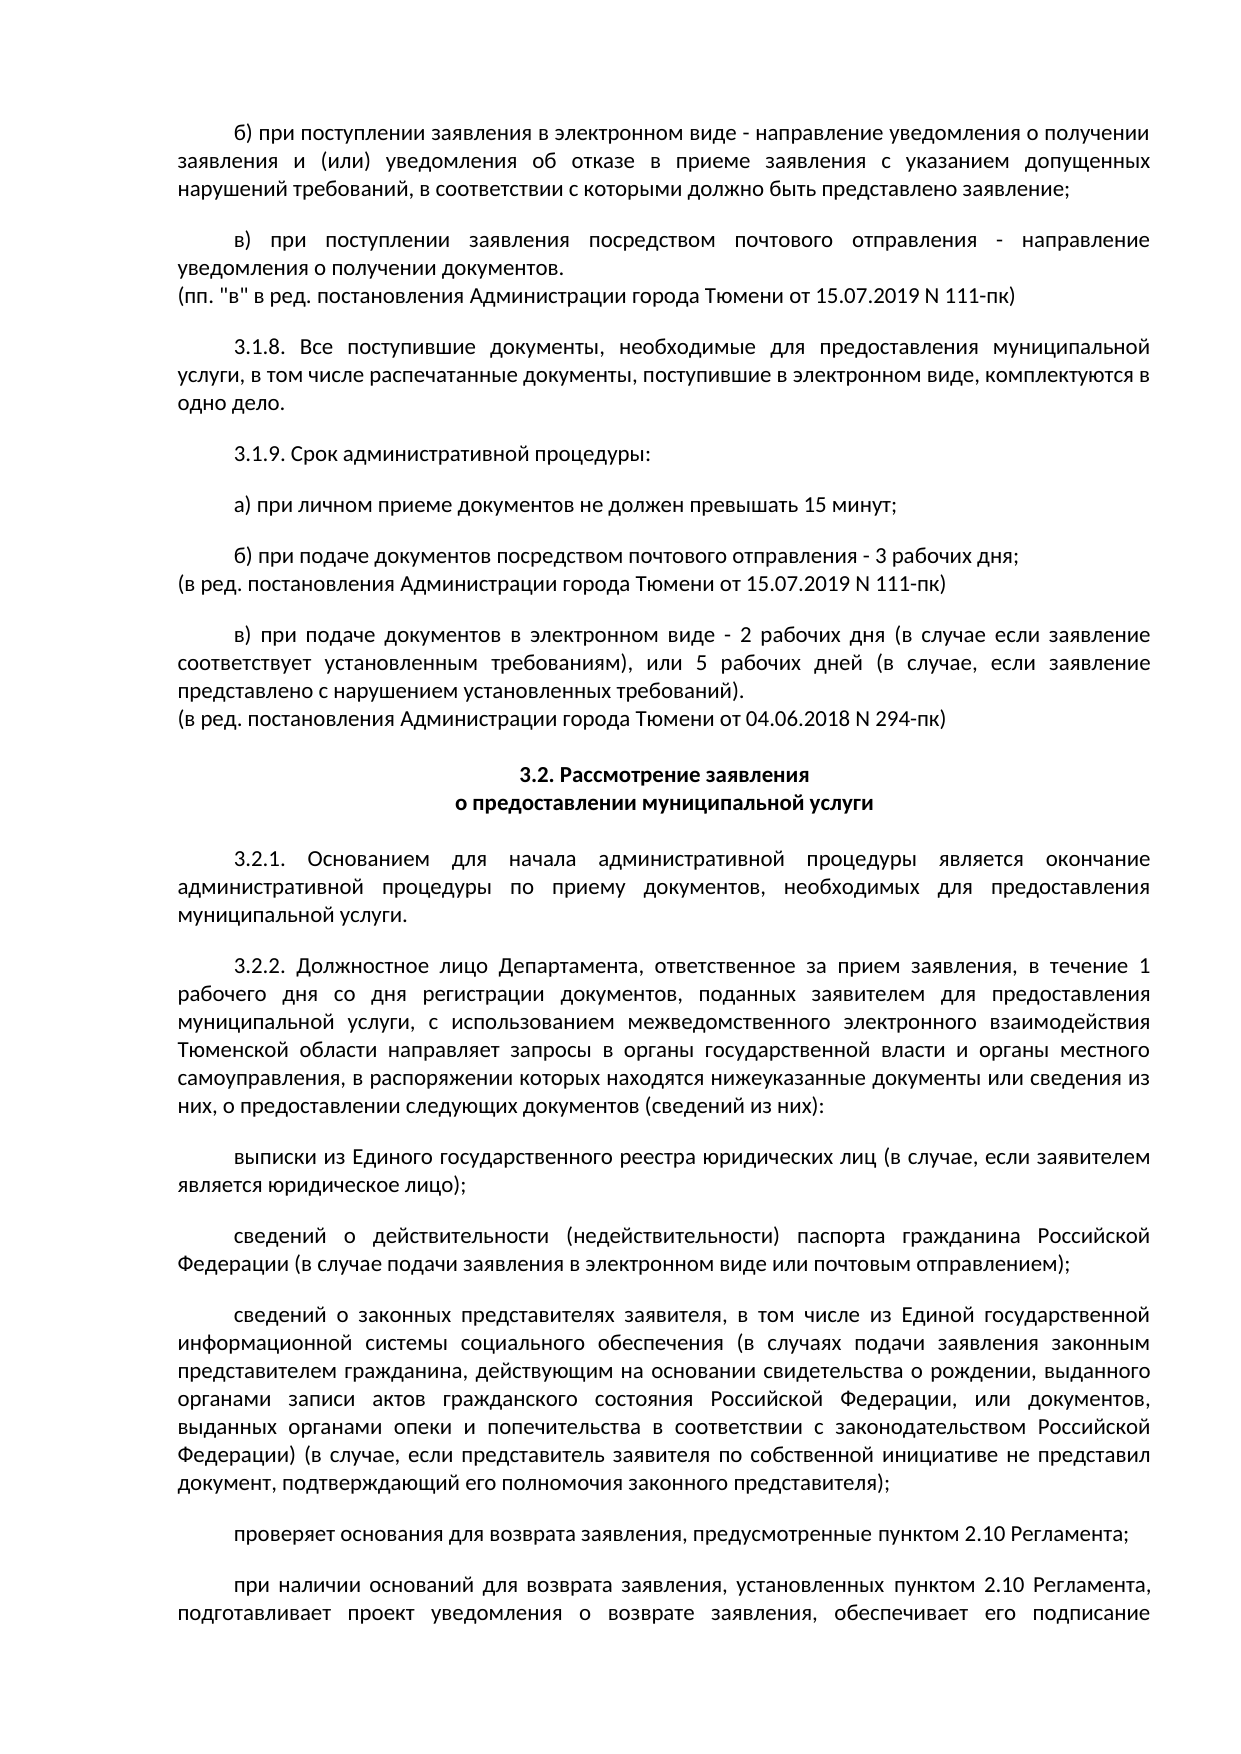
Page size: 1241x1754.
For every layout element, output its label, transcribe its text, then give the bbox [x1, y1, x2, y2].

text 3.2.1. Основанием для начала административной процедуры является окончание административной процедуры по приему документов, необходимых для предоставления муниципальной услуги. [177, 844, 1152, 928]
text 3.1.9. Срок административной процедуры: [177, 439, 1152, 467]
text в) при поступлении заявления посредством почтового отправления - направление уведомления о получении документов. [177, 225, 1152, 281]
text б) при подаче документов посредством почтового отправления - 3 рабочих дня; [177, 541, 1152, 569]
text в) при подаче документов в электронном виде - 2 рабочих дня (в случае если заявление соответствует установленным требованиям), или 5 рабочих дней (в случае, если заявление представлено с нарушением установленных требований). [177, 620, 1152, 704]
text (пп. "в" в ред. постановления Администрации города Тюмени от 15.07.2019 N 111-пк) [177, 281, 1152, 309]
text (в ред. постановления Администрации города Тюмени от 15.07.2019 N 111-пк) [177, 569, 1152, 597]
text 3.2.2. Должностное лицо Департамента, ответственное за прием заявления, в течение 1 рабочего дня со дня регистрации документов, поданных заявителем для предоставления муниципальной услуги, с использованием межведомственного электронного взаимодействия Тюменской области направляет запросы в органы государственной власти и органы местного самоуправления, в распоряжении которых находятся нижеуказанные документы или сведения из них, о предоставлении следующих документов (сведений из них): [177, 951, 1152, 1119]
text сведений о законных представителях заявителя, в том числе из Единой государственной информационной системы социального обеспечения (в случаях подачи заявления законным представителем гражданина, действующим на основании свидетельства о рождении, выданного органами записи актов гражданского состояния Российской Федерации, или документов, выданных органами опеки и попечительства в соответствии с законодательством Российской Федерации) (в случае, если представитель заявителя по собственной инициативе не представил документ, подтверждающий его полномочия законного представителя); [177, 1300, 1152, 1496]
text а) при личном приеме документов не должен превышать 15 минут; [177, 490, 1152, 518]
text сведений о действительности (недействительности) паспорта гражданина Российской Федерации (в случае подачи заявления в электронном виде или почтовым отправлением); [177, 1221, 1152, 1277]
title 3.2. Рассмотрение заявления [177, 760, 1152, 788]
text 3.1.8. Все поступившие документы, необходимые для предоставления муниципальной услуги, в том числе распечатанные документы, поступившие в электронном виде, комплектуются в одно дело. [177, 332, 1152, 416]
text проверяет основания для возврата заявления, предусмотренные пунктом 2.10 Регламента; [177, 1519, 1152, 1547]
text (в ред. постановления Администрации города Тюмени от 04.06.2018 N 294-пк) [177, 704, 1152, 732]
title о предоставлении муниципальной услуги [177, 788, 1152, 816]
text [177, 1570, 1152, 1626]
text б) при поступлении заявления в электронном виде - направление уведомления о получении заявления и (или) уведомления об отказе в приеме заявления с указанием допущенных нарушений требований, в соответствии с которыми должно быть представлено заявление; [177, 118, 1152, 202]
text выписки из Единого государственного реестра юридических лиц (в случае, если заявителем является юридическое лицо); [177, 1142, 1152, 1198]
